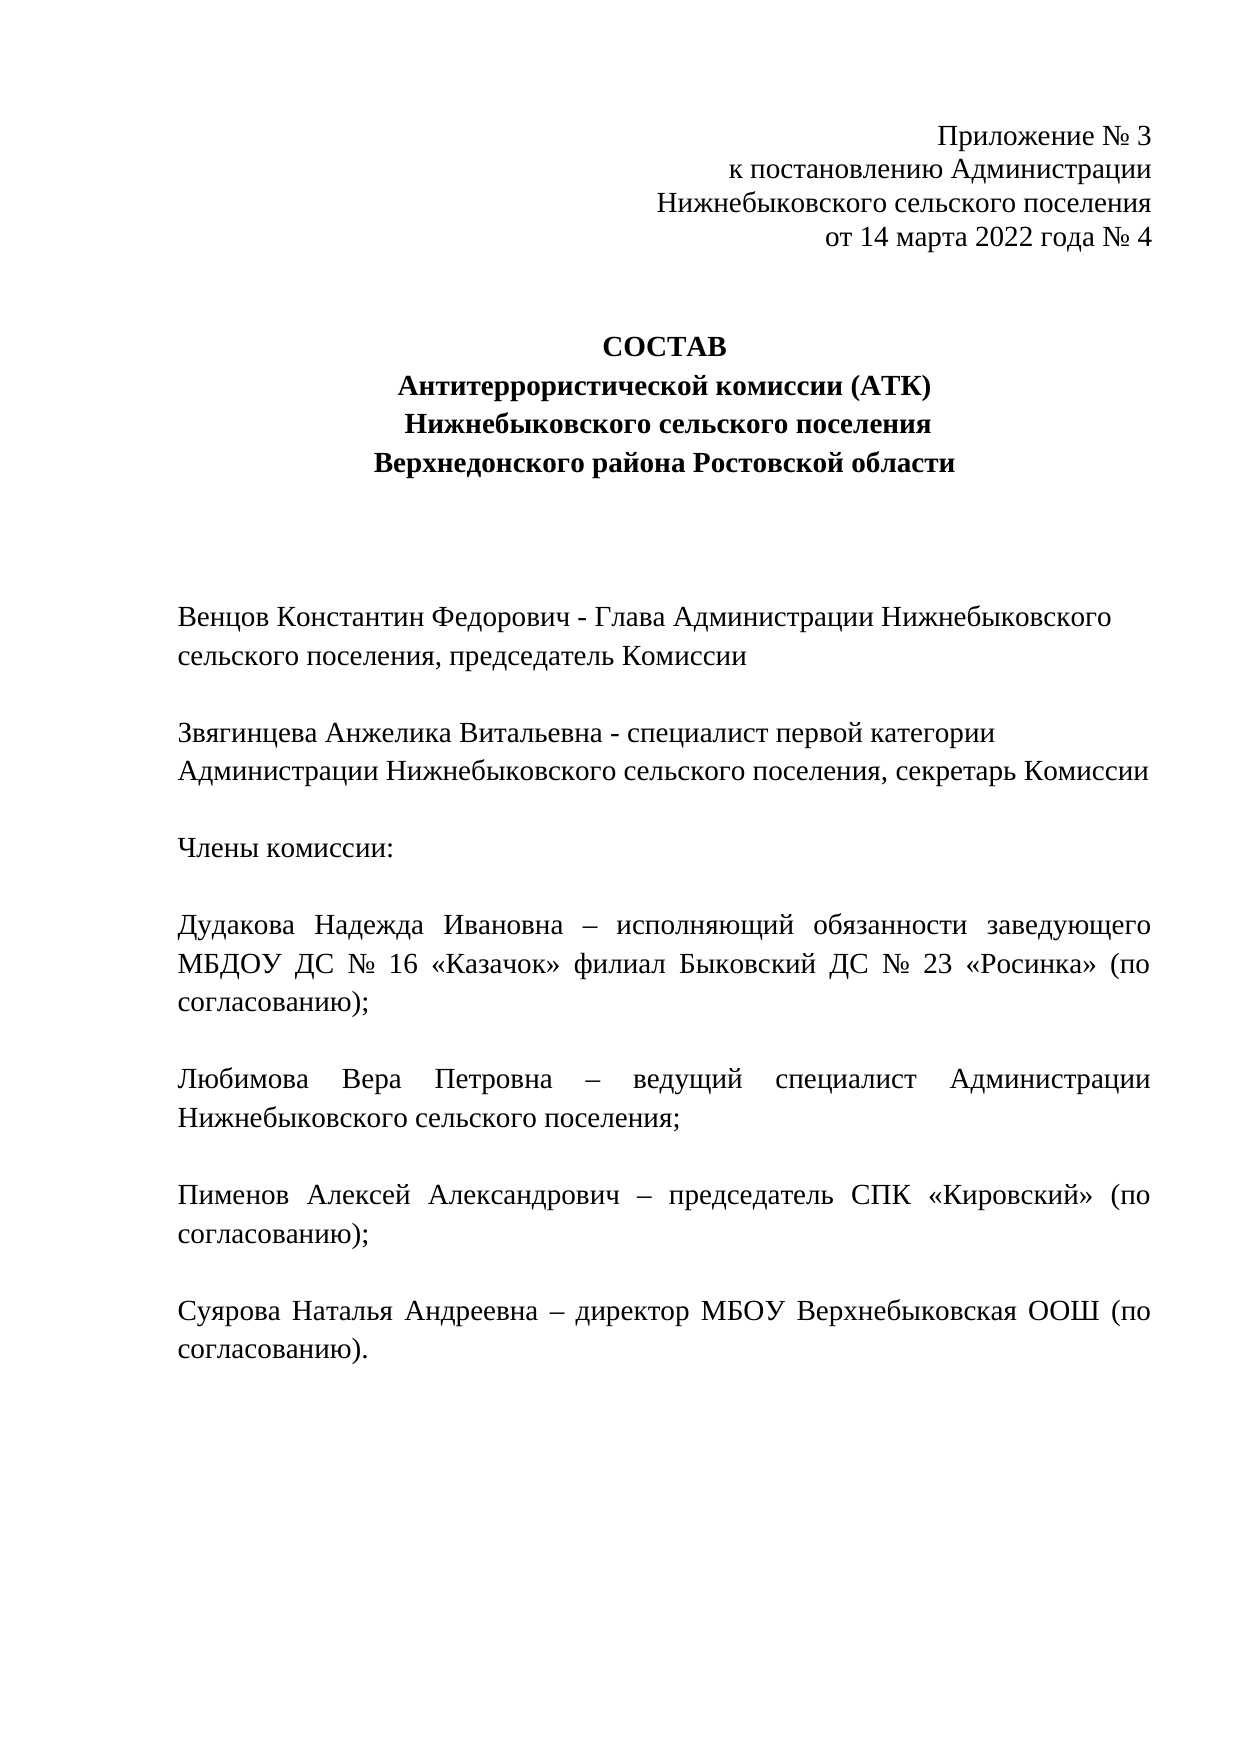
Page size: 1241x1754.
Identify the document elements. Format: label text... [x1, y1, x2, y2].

text Приложение № 3 [177, 118, 1152, 152]
text Верхнедонского района Ростовской области [177, 445, 1152, 478]
text Любимова Вера Петровна – ведущий специалист Администрации Нижнебыковского сельского поселения; [177, 1062, 1152, 1134]
text Пименов Алексей Александрович – председатель СПК «Кировский» (по согласованию); [177, 1177, 1152, 1249]
text Суярова Наталья Андреевна – директор МБОУ Верхнебыковская ООШ (по согласованию). [177, 1293, 1152, 1365]
text Венцов Константин Федорович - Глава Администрации Нижнебыковского сельского поселения, председатель Комиссии [177, 599, 1152, 671]
text от 14 марта 2022 года № 4 [177, 219, 1152, 252]
text Дудакова Надежда Ивановна – исполняющий обязанности заведующего МБДОУ ДС № 16 «Казачок» филиал Быковский ДС № 23 «Росинка» (по согласованию); [177, 907, 1152, 1018]
text Звягинцева Анжелика Витальевна - специалист первой категории Администрации Нижнебыковского сельского поселения, секретарь Комиссии [177, 715, 1152, 787]
text Нижнебыковского сельского поселения [177, 406, 1152, 440]
text Члены комиссии: [177, 830, 1152, 864]
text СОСТАВ [177, 329, 1152, 363]
text Антитеррористической комиссии (АТК) [177, 368, 1152, 401]
text к постановлению Администрации [177, 152, 1152, 185]
text Нижнебыковского сельского поселения [177, 185, 1152, 219]
